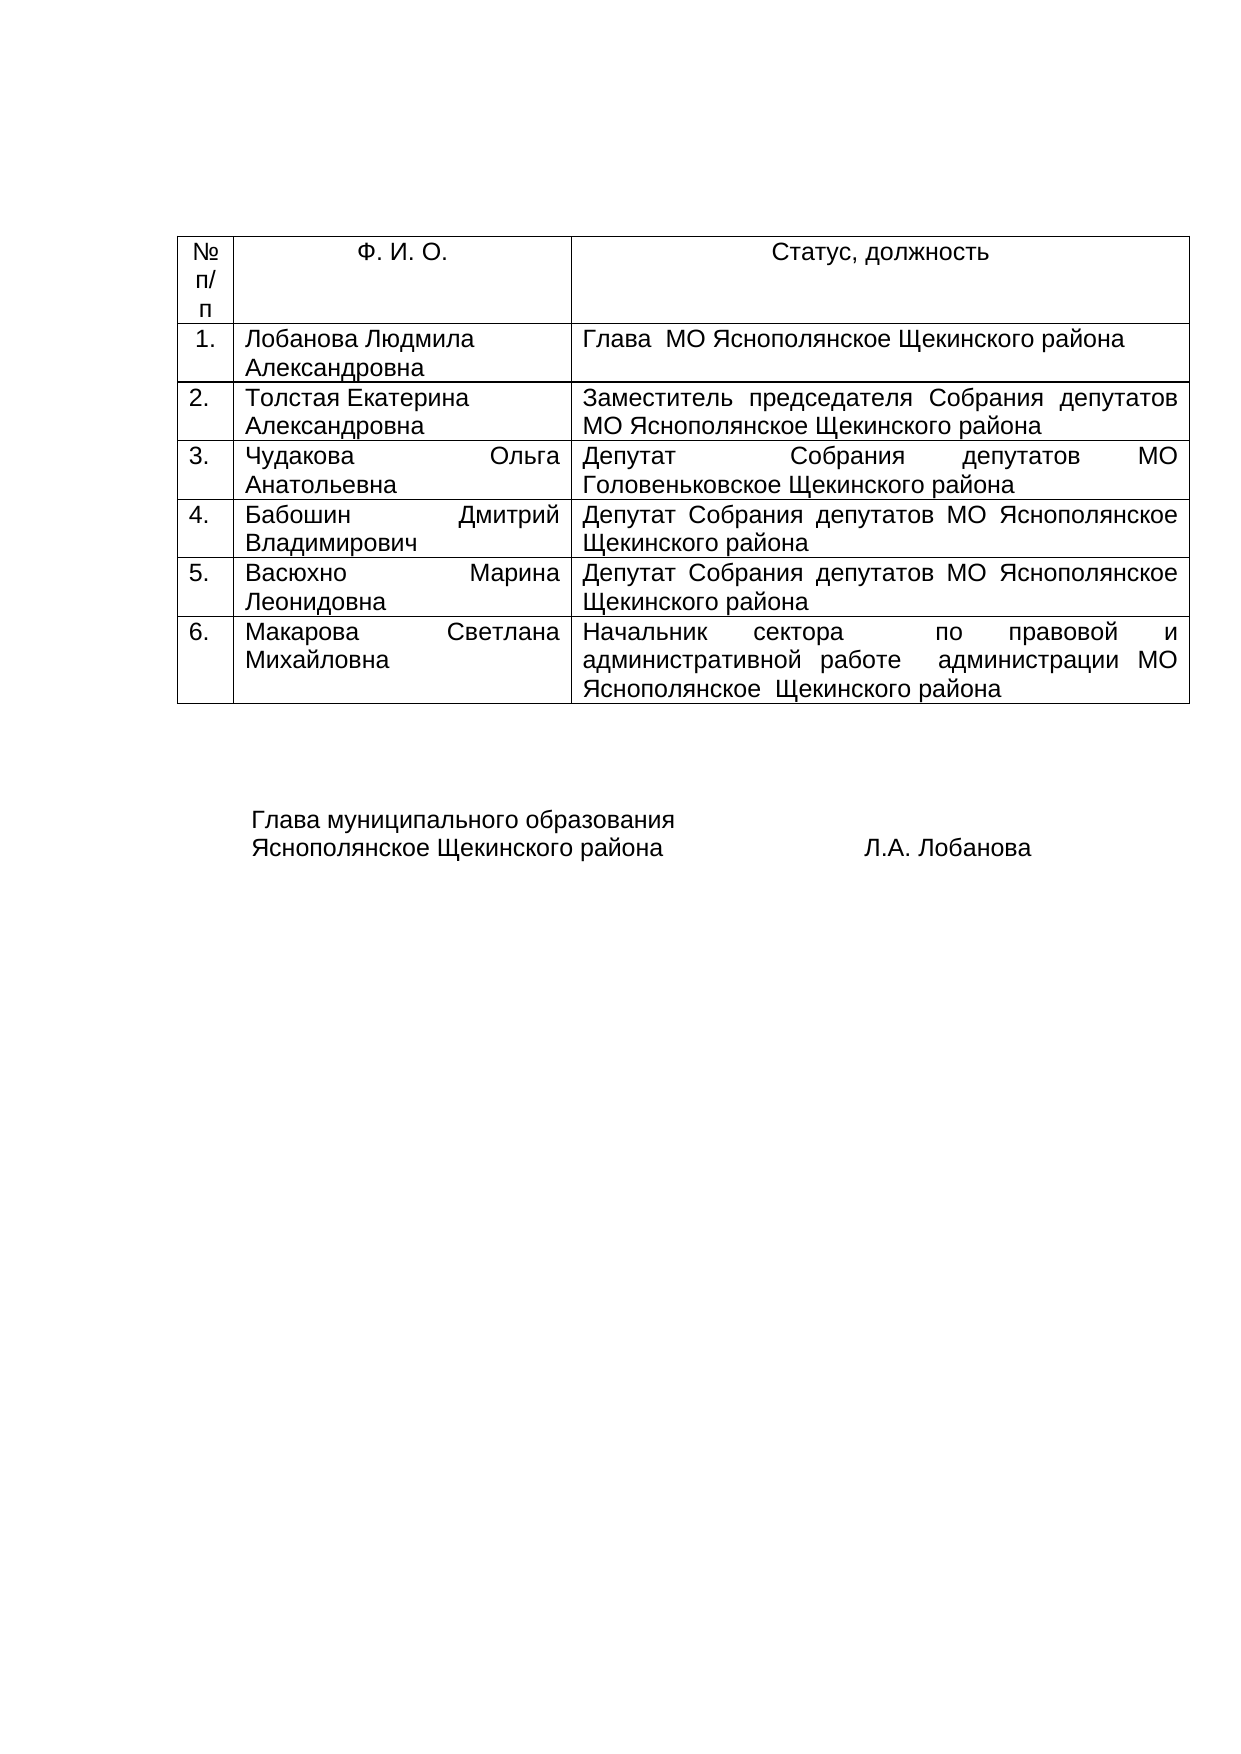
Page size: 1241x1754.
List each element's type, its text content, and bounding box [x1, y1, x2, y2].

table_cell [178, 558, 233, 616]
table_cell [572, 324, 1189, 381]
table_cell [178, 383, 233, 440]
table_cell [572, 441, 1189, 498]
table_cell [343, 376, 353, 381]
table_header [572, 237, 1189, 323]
text Яснополянское Щекинского района Л.А. Лобанова [177, 833, 1152, 862]
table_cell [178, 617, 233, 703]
text Глава муниципального образования [177, 804, 1152, 833]
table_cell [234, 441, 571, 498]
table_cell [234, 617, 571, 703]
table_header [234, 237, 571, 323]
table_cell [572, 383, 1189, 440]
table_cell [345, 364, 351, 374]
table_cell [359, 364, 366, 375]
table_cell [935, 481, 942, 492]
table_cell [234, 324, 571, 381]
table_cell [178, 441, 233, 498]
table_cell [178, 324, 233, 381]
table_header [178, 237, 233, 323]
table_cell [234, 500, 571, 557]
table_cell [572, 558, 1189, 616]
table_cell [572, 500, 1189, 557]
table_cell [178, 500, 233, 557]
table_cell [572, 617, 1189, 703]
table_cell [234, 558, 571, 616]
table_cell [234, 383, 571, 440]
